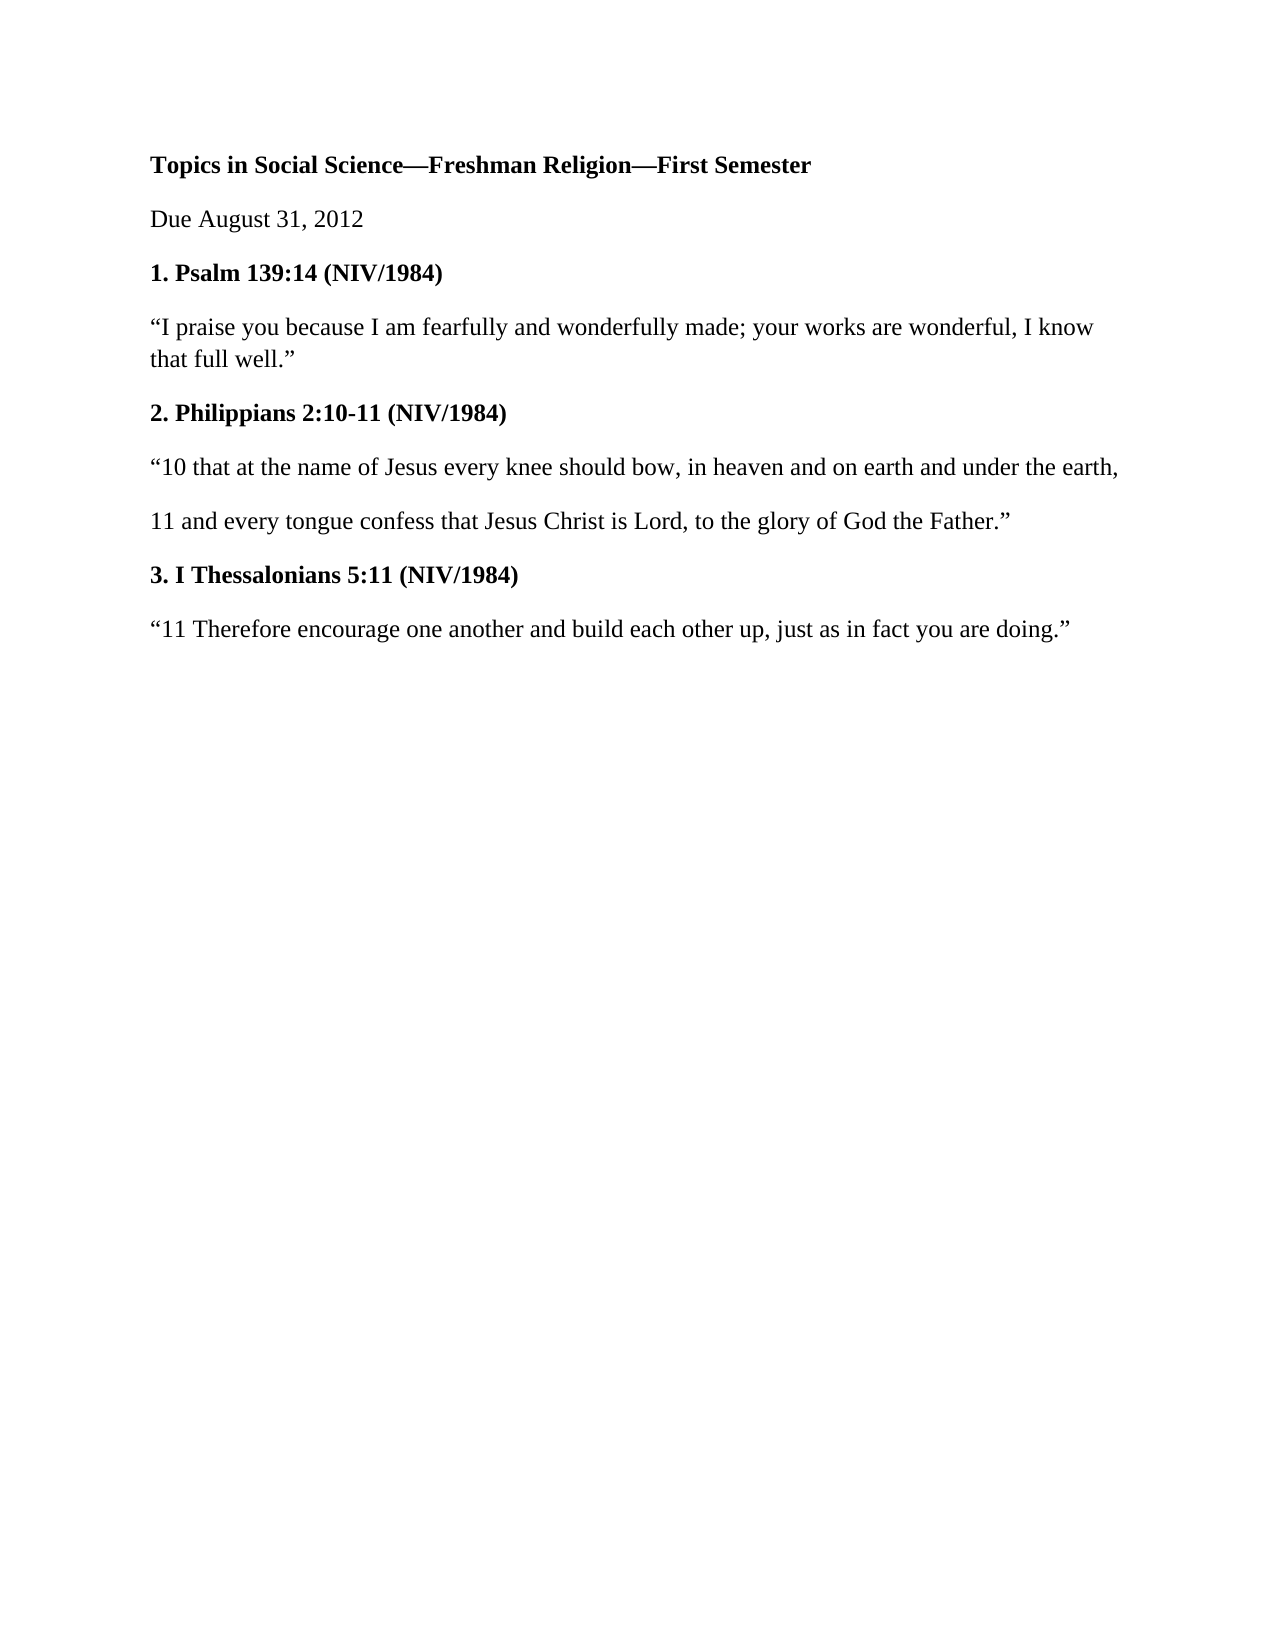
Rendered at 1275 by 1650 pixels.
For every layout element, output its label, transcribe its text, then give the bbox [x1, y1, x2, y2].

text 2. Philippians 2:10-11 (NIV/1984) [150, 398, 1125, 427]
text “11 Therefore encourage one another and build each other up, just as in fact you are doing.” [150, 614, 1125, 643]
text “10 that at the name of Jesus every knee should bow, in heaven and on earth and under the earth, [150, 452, 1125, 481]
text “I praise you because I am fearfully and wonderfully made; your works are wonderful, I know that full well.” [150, 312, 1125, 373]
text 1. Psalm 139:14 (NIV/1984) [150, 258, 1125, 286]
text 3. I Thessalonians 5:11 (NIV/1984) [150, 560, 1125, 589]
text 11 and every tongue confess that Jesus Christ is Lord, to the glory of God the Father.” [150, 506, 1125, 535]
text Due August 31, 2012 [150, 204, 1125, 233]
text Topics in Social Science—Freshman Religion—First Semester [150, 150, 1125, 179]
